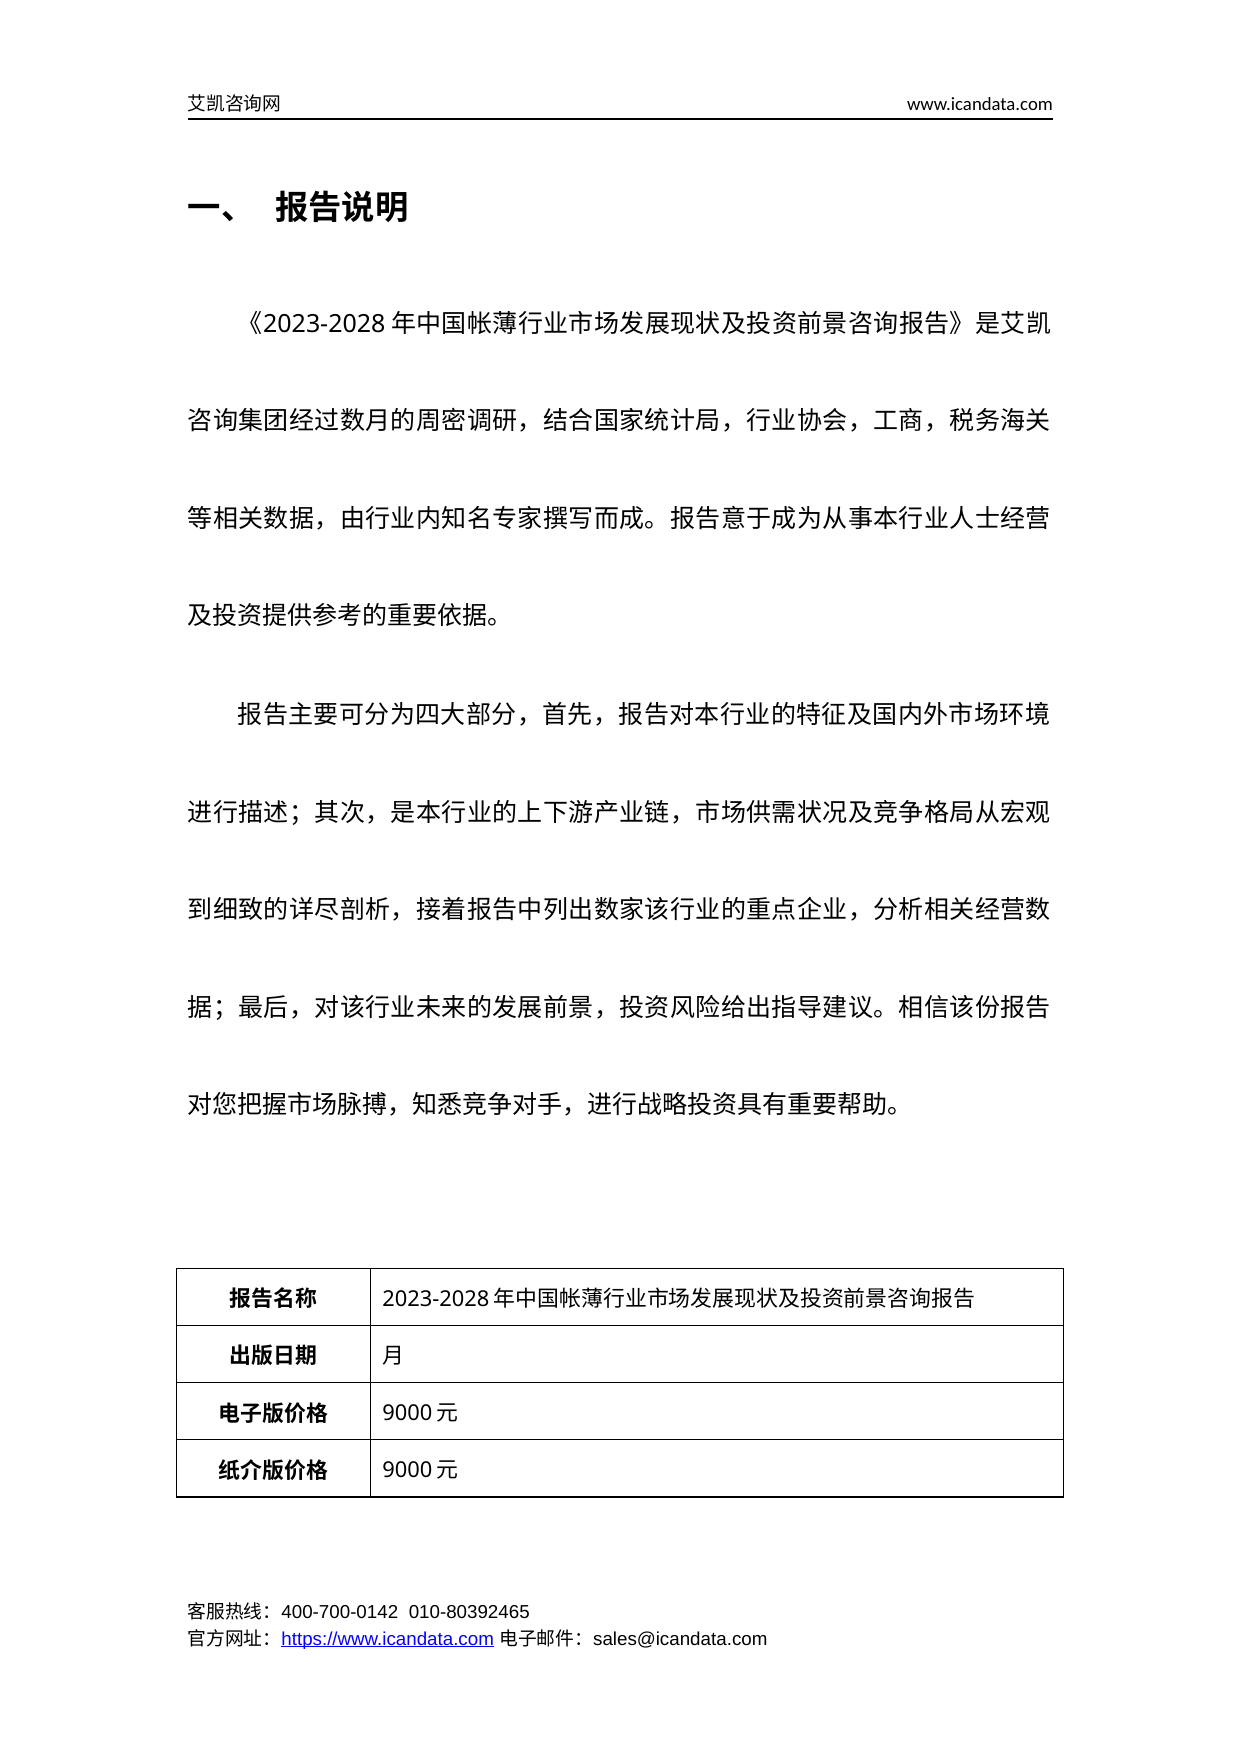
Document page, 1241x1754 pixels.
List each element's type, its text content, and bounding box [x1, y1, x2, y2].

text 报告主要可分为四大部分，首先，报告对本行业的特征及国内外市场环境进行描述；其次，是本行业的上下游产业链，市场供需状况及竞争格局从宏观到细致的详尽剖析，接着报告中列出数家该行业的重点企业，分析相关经营数据；最后，对该行业未来的发展前景，投资风险给出指导建议。相信该份报告对您把握市场脉搏，知悉竞争对手，进行战略投资具有重要帮助。 [187, 681, 1053, 1136]
table_cell 9000元 [371, 1440, 1063, 1496]
table_header 2023-2028年中国帐薄行业市场发展现状及投资前景咨询报告 [371, 1269, 1063, 1325]
table_cell 电子版价格 [177, 1383, 370, 1439]
table_cell 9000元 [371, 1383, 1063, 1439]
text 《2023-2028年中国帐薄行业市场发展现状及投资前景咨询报告》是艾凯咨询集团经过数月的周密调研，结合国家统计局，行业协会，工商，税务海关等相关数据，由行业内知名专家撰写而成。报告意于成为从事本行业人士经营及投资提供参考的重要依据。 [187, 289, 1053, 646]
subtitle 报告说明 [187, 172, 1053, 237]
table_cell 纸介版价格 [177, 1440, 370, 1496]
table_header 报告名称 [177, 1269, 370, 1325]
table_cell 月 [371, 1326, 1063, 1382]
table_cell 出版日期 [177, 1326, 370, 1382]
